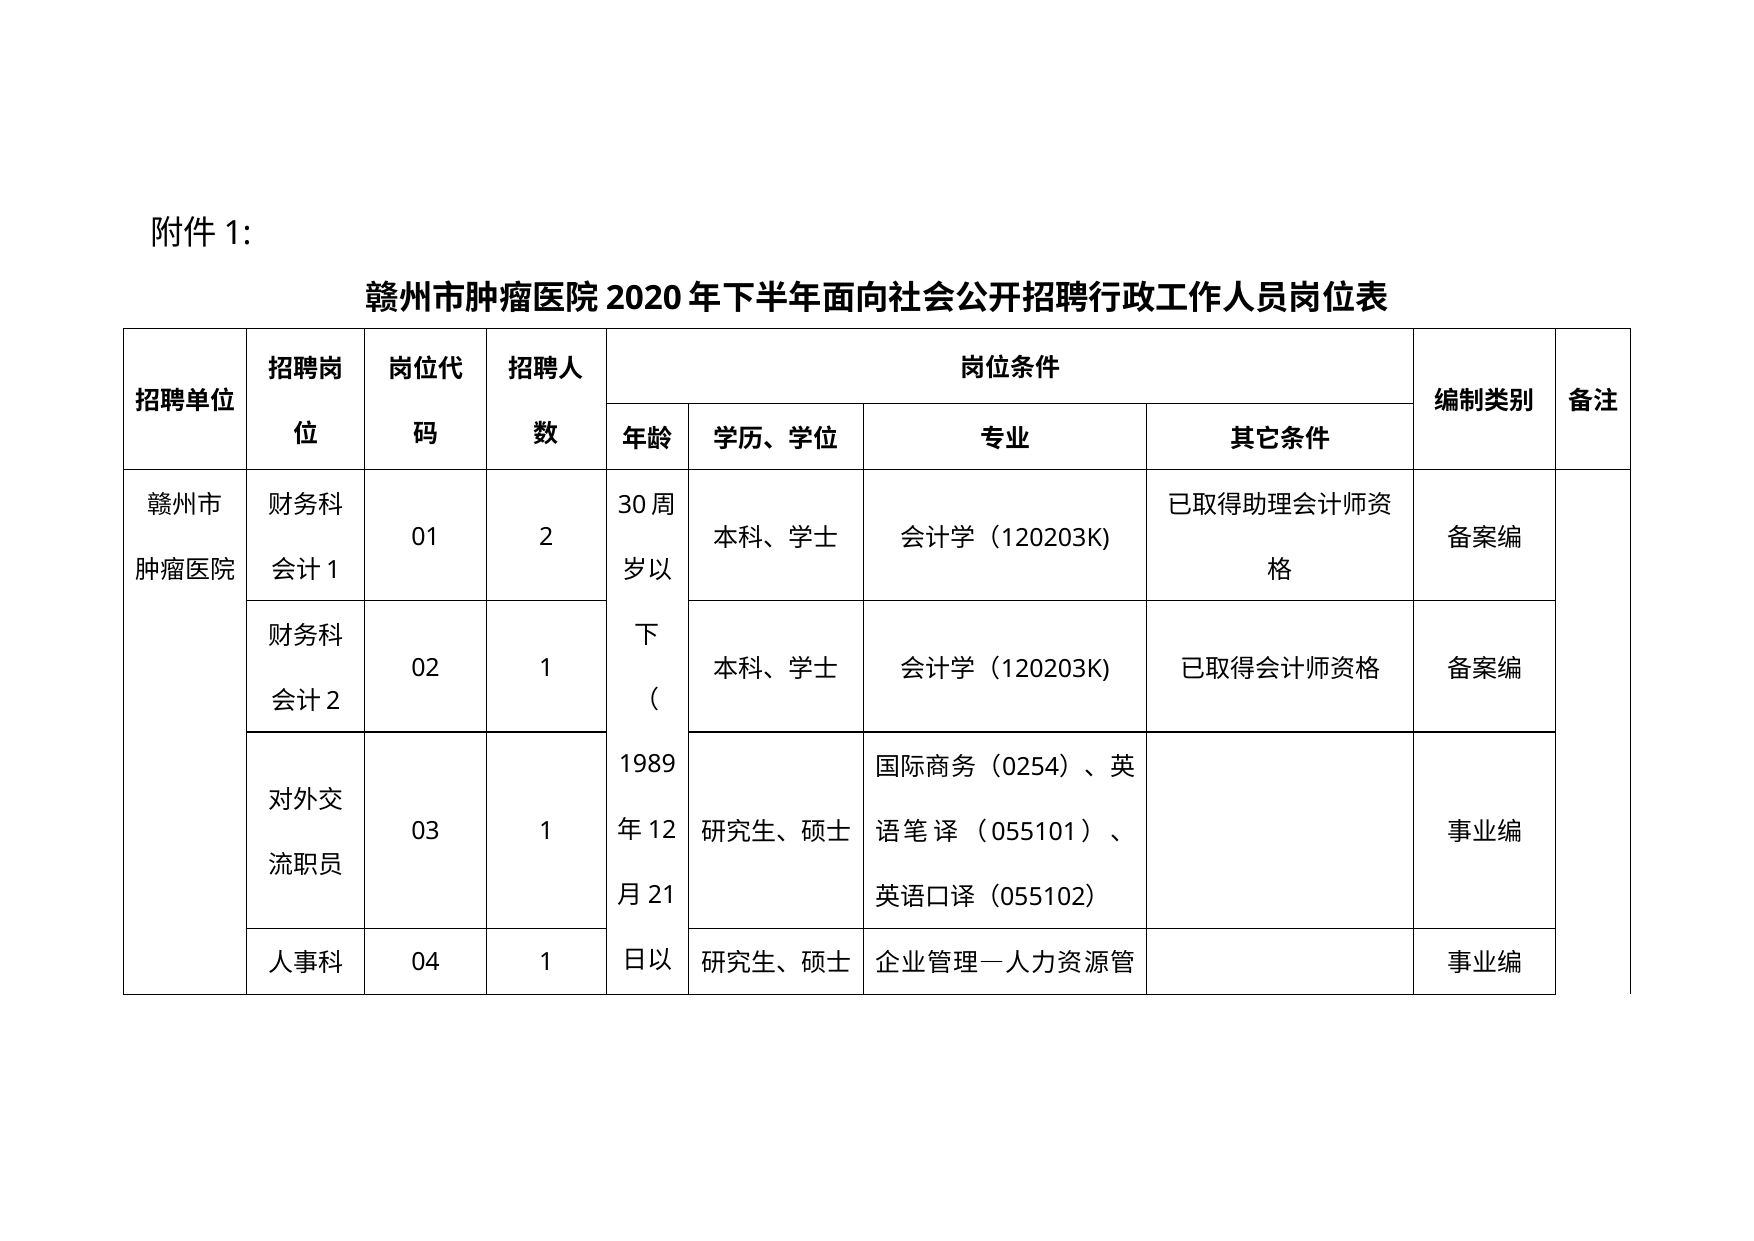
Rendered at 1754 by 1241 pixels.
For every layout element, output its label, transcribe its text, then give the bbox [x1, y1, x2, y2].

table_header 岗位条件 [607, 329, 1413, 403]
table_header 岗位代码 [365, 329, 486, 469]
table_cell [1556, 470, 1630, 993]
table_cell 已取得助理会计师资格 [1147, 470, 1413, 600]
table_cell [1147, 929, 1413, 993]
table_cell 2 [487, 470, 606, 600]
table_cell 01 [365, 470, 486, 600]
table_cell 财务科会计1 [247, 470, 364, 600]
table_cell 其它条件 [1147, 404, 1413, 469]
table_cell 本科、学士 [689, 470, 863, 600]
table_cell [864, 929, 1146, 993]
table_header 招聘岗位 [247, 329, 364, 469]
text 附件1: [150, 198, 1604, 263]
table_cell 年龄 [607, 404, 688, 469]
table_header 备注 [1556, 329, 1630, 469]
table_cell 1 [487, 733, 606, 927]
table_cell 1 [487, 929, 606, 993]
table_cell 研究生、硕士 [689, 733, 863, 927]
table_header 招聘单位 [124, 329, 246, 469]
table_cell 03 [365, 733, 486, 927]
table_cell [1147, 733, 1413, 927]
table_cell 事业编 [1414, 929, 1555, 993]
table_cell 会计学（120203K) [864, 470, 1146, 600]
table_header 招聘人数 [487, 329, 606, 469]
table_cell 1 [487, 601, 606, 731]
table_cell 学历、学位 [689, 404, 863, 469]
table_cell 02 [365, 601, 486, 731]
table_cell 赣州市 肿瘤医院 [124, 470, 246, 993]
table_cell 04 [365, 929, 486, 993]
table_cell 财务科会计2 [247, 601, 364, 731]
table_cell 本科、学士 [689, 601, 863, 731]
table_cell 人事科职员 [247, 929, 364, 993]
table_cell 专业 [864, 404, 1146, 469]
table_cell 已取得会计师资格 [1147, 601, 1413, 731]
table_cell 会计学（120203K) [864, 601, 1146, 731]
text 赣州市肿瘤医院2020年下半年面向社会公开招聘行政工作人员岗位表 [150, 263, 1604, 328]
table_cell 事业编 [1414, 733, 1555, 927]
table_cell 研究生、硕士 [689, 929, 863, 993]
table_cell 国际商务（0254）、英语笔译（055101）、英语口译（055102） [864, 733, 1146, 927]
table_cell 30周岁以下（1989年12月21 日以后出生） [607, 470, 688, 993]
table_cell 备案编 [1414, 470, 1555, 600]
table_cell 对外交流职员 [247, 733, 364, 927]
table_cell 备案编 [1414, 601, 1555, 731]
table_header 编制类别 [1414, 329, 1555, 469]
